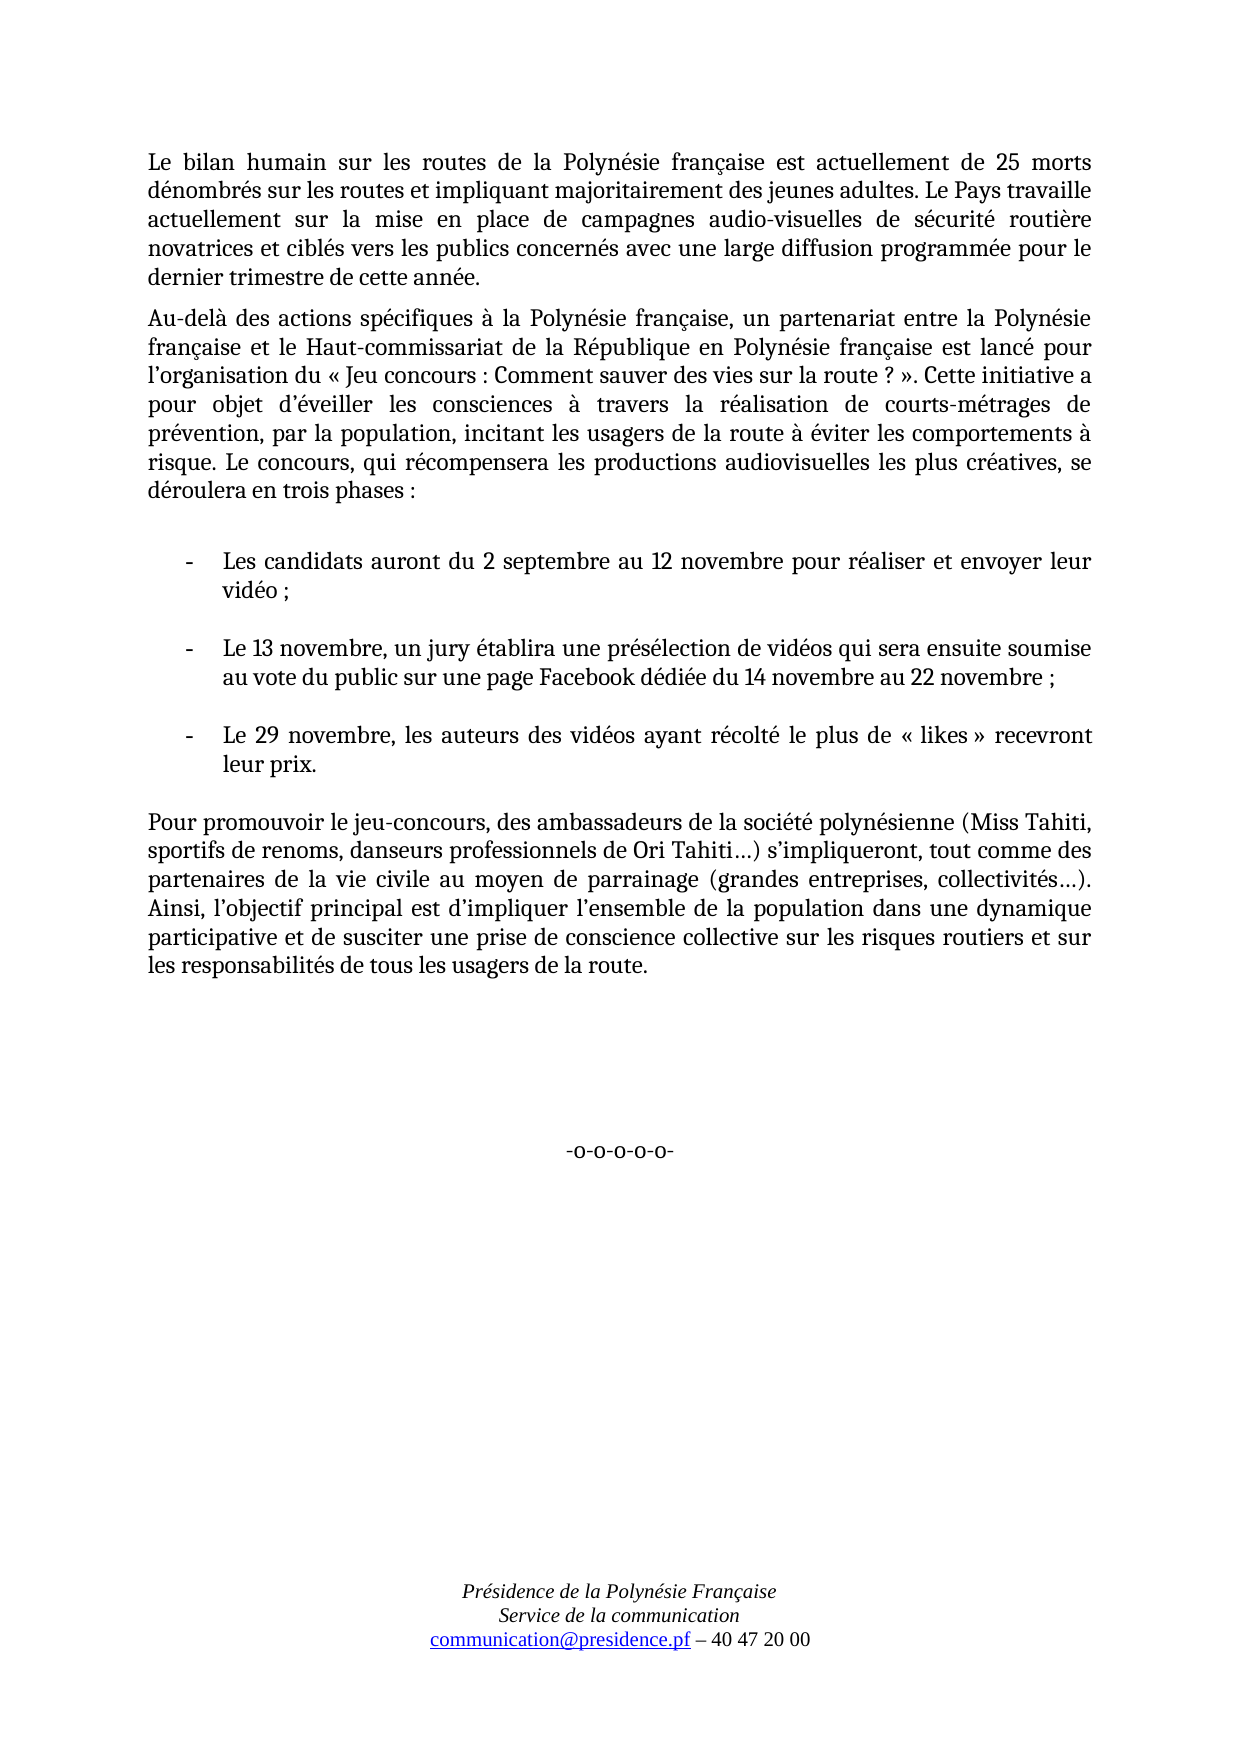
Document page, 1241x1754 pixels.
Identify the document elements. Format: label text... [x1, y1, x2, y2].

list Le 29 novembre, les auteurs des vidéos ayant récolté le plus de « likes » recevront leur prix. [185, 721, 1093, 779]
list Les candidats auront du 2 septembre au 12 novembre pour réaliser et envoyer leur vidéo ; [185, 546, 1093, 605]
text Au-delà des actions spécifiques à la Polynésie française, un partenariat entre la Polynésie française et le Haut-commissariat de la République en Polynésie française est lancé pour l’organisation du « Jeu concours : Comment sauver des vies sur la route ? ». Cette initiative a pour objet d’éveiller les consciences à travers la réalisation de courts-métrages de prévention, par la population, incitant les usagers de la route à éviter les comportements à risque. Le concours, qui récompensera les productions audiovisuelles les plus créatives, se déroulera en trois phases : [148, 304, 1093, 505]
text -o-o-o-o-o- [148, 1136, 1093, 1165]
text Pour promouvoir le jeu-concours, des ambassadeurs de la société polynésienne (Miss Tahiti, sportifs de renoms, danseurs professionnels de Ori Tahiti…) s’impliqueront, tout comme des partenaires de la vie civile au moyen de parrainage (grandes entreprises, collectivités…). Ainsi, l’objectif principal est d’impliquer l’ensemble de la population dans une dynamique participative et de susciter une prise de conscience collective sur les risques routiers et sur les responsabilités de tous les usagers de la route. [148, 808, 1093, 980]
list Le 13 novembre, un jury établira une présélection de vidéos qui sera ensuite soumise au vote du public sur une page Facebook dédiée du 14 novembre au 22 novembre ; [185, 633, 1093, 692]
text Le bilan humain sur les routes de la Polynésie française est actuellement de 25 morts dénombrés sur les routes et impliquant majoritairement des jeunes adultes. Le Pays travaille actuellement sur la mise en place de campagnes audio-visuelles de sécurité routière novatrices et ciblés vers les publics concernés avec une large diffusion programmée pour le dernier trimestre de cette année. [148, 148, 1093, 291]
